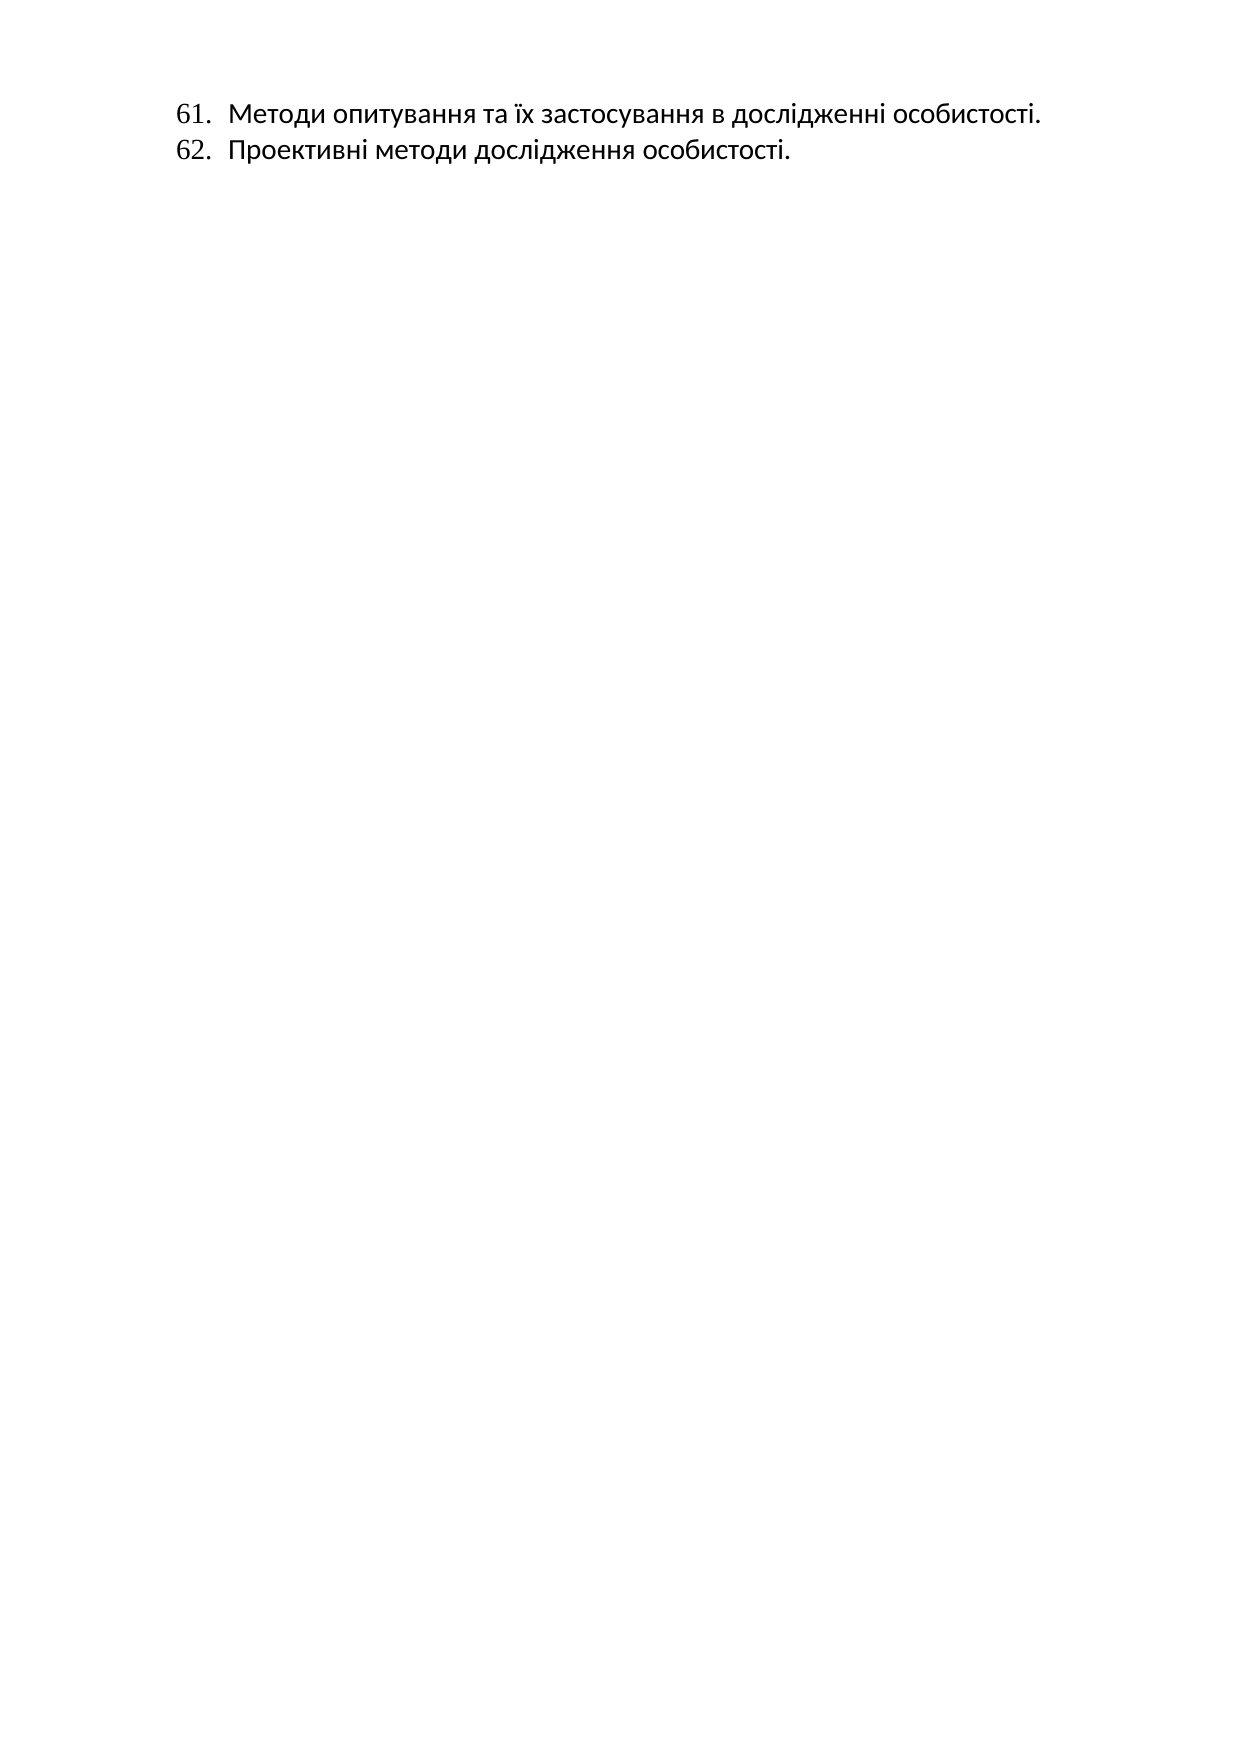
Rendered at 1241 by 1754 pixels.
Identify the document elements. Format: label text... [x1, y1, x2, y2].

list Проективні методи дослідження особистості. [176, 131, 1152, 167]
list Методи опитування та їх застосування в дослідженні особистості. [176, 96, 1152, 131]
